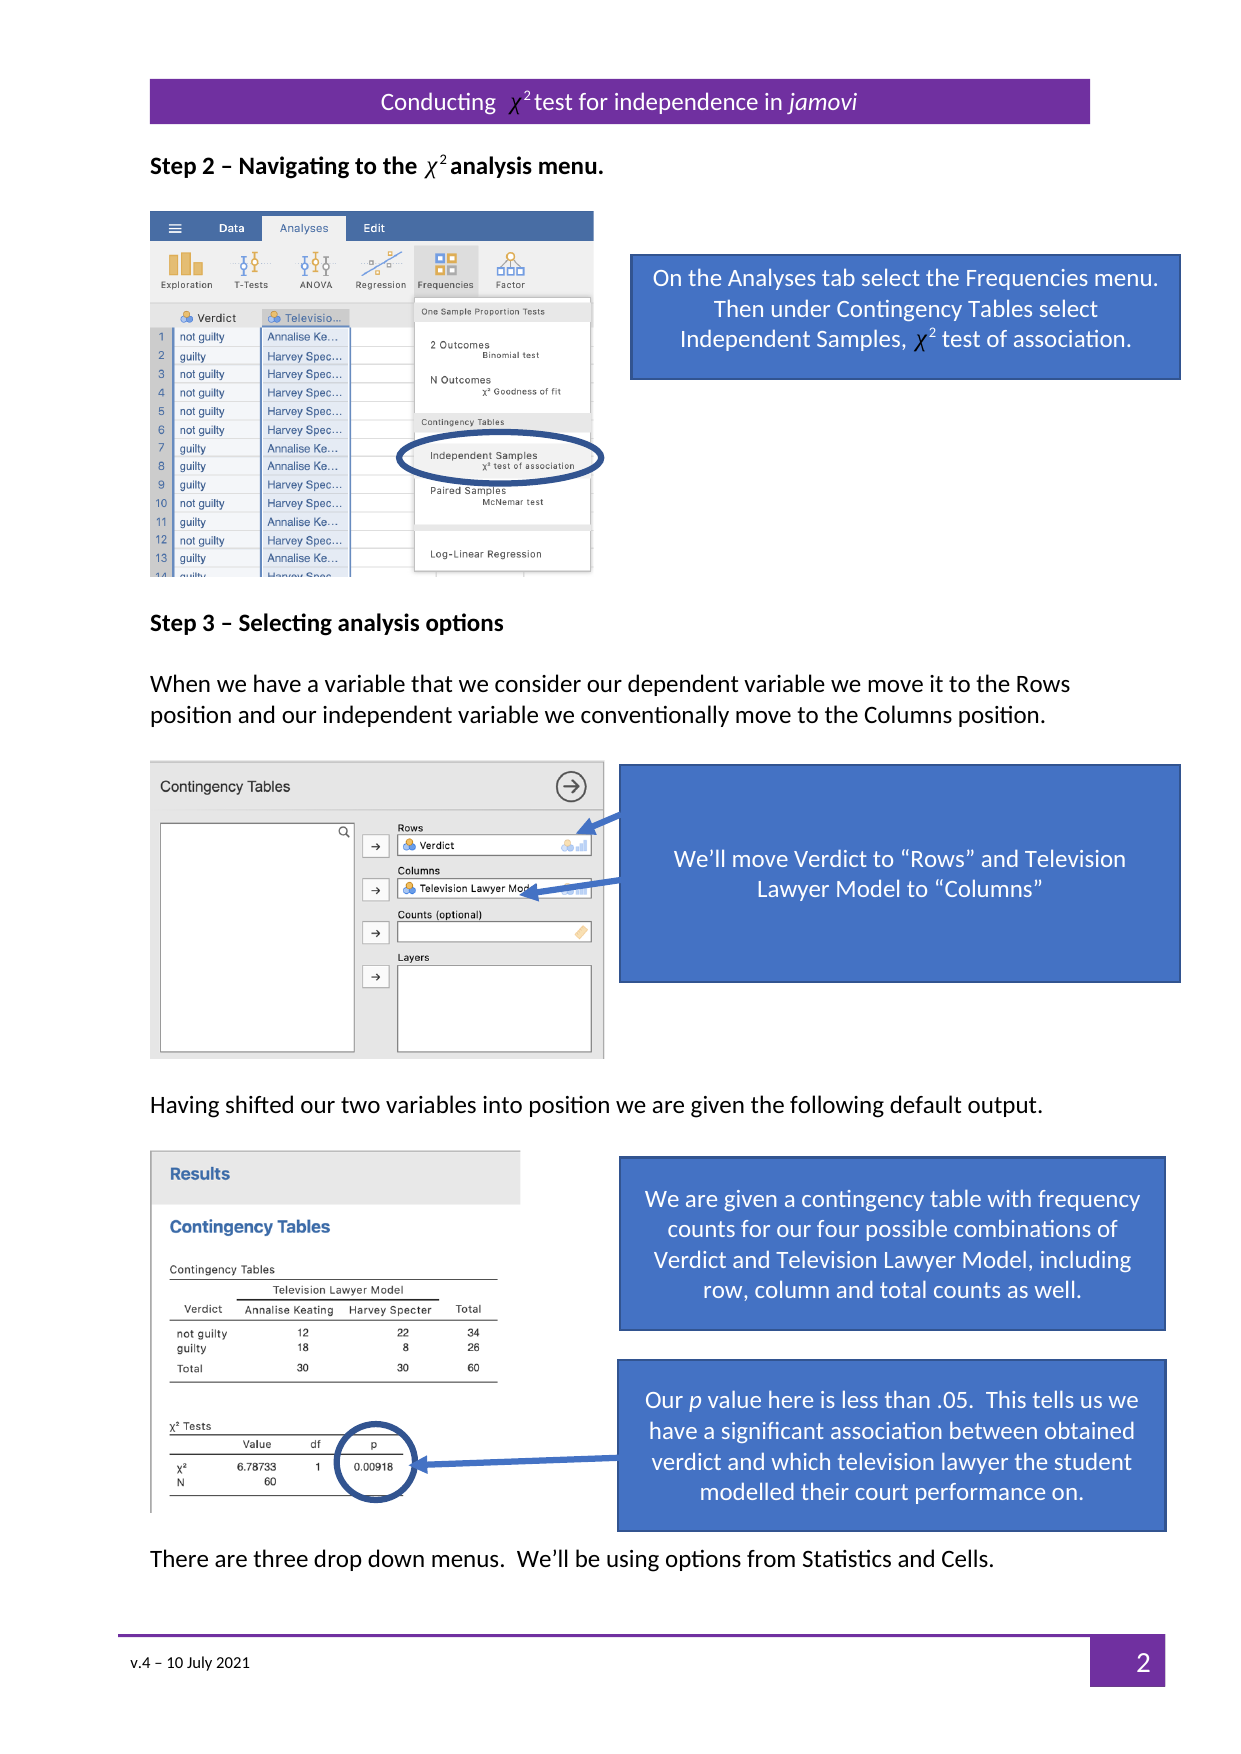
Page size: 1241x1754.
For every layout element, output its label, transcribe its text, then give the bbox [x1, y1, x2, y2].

picture [150, 760, 605, 1059]
picture [403, 436, 594, 480]
text Step 3 – Selecting analysis options [150, 608, 1090, 638]
picture [150, 1150, 521, 1513]
text There are three drop down menus. We’ll be using options from Statistics and Cells. [150, 1543, 1090, 1573]
picture [150, 211, 594, 577]
text Step 2 – Navigating to the 2 analysis menu. [150, 150, 1090, 181]
text When we have a variable that we consider our dependent variable we move it to the Rows position and our independent variable we conventionally move to the Columns position. [150, 669, 1090, 730]
text Having shifted our two variables into position we are given the following default output. [150, 1089, 1090, 1119]
picture [340, 1428, 411, 1496]
